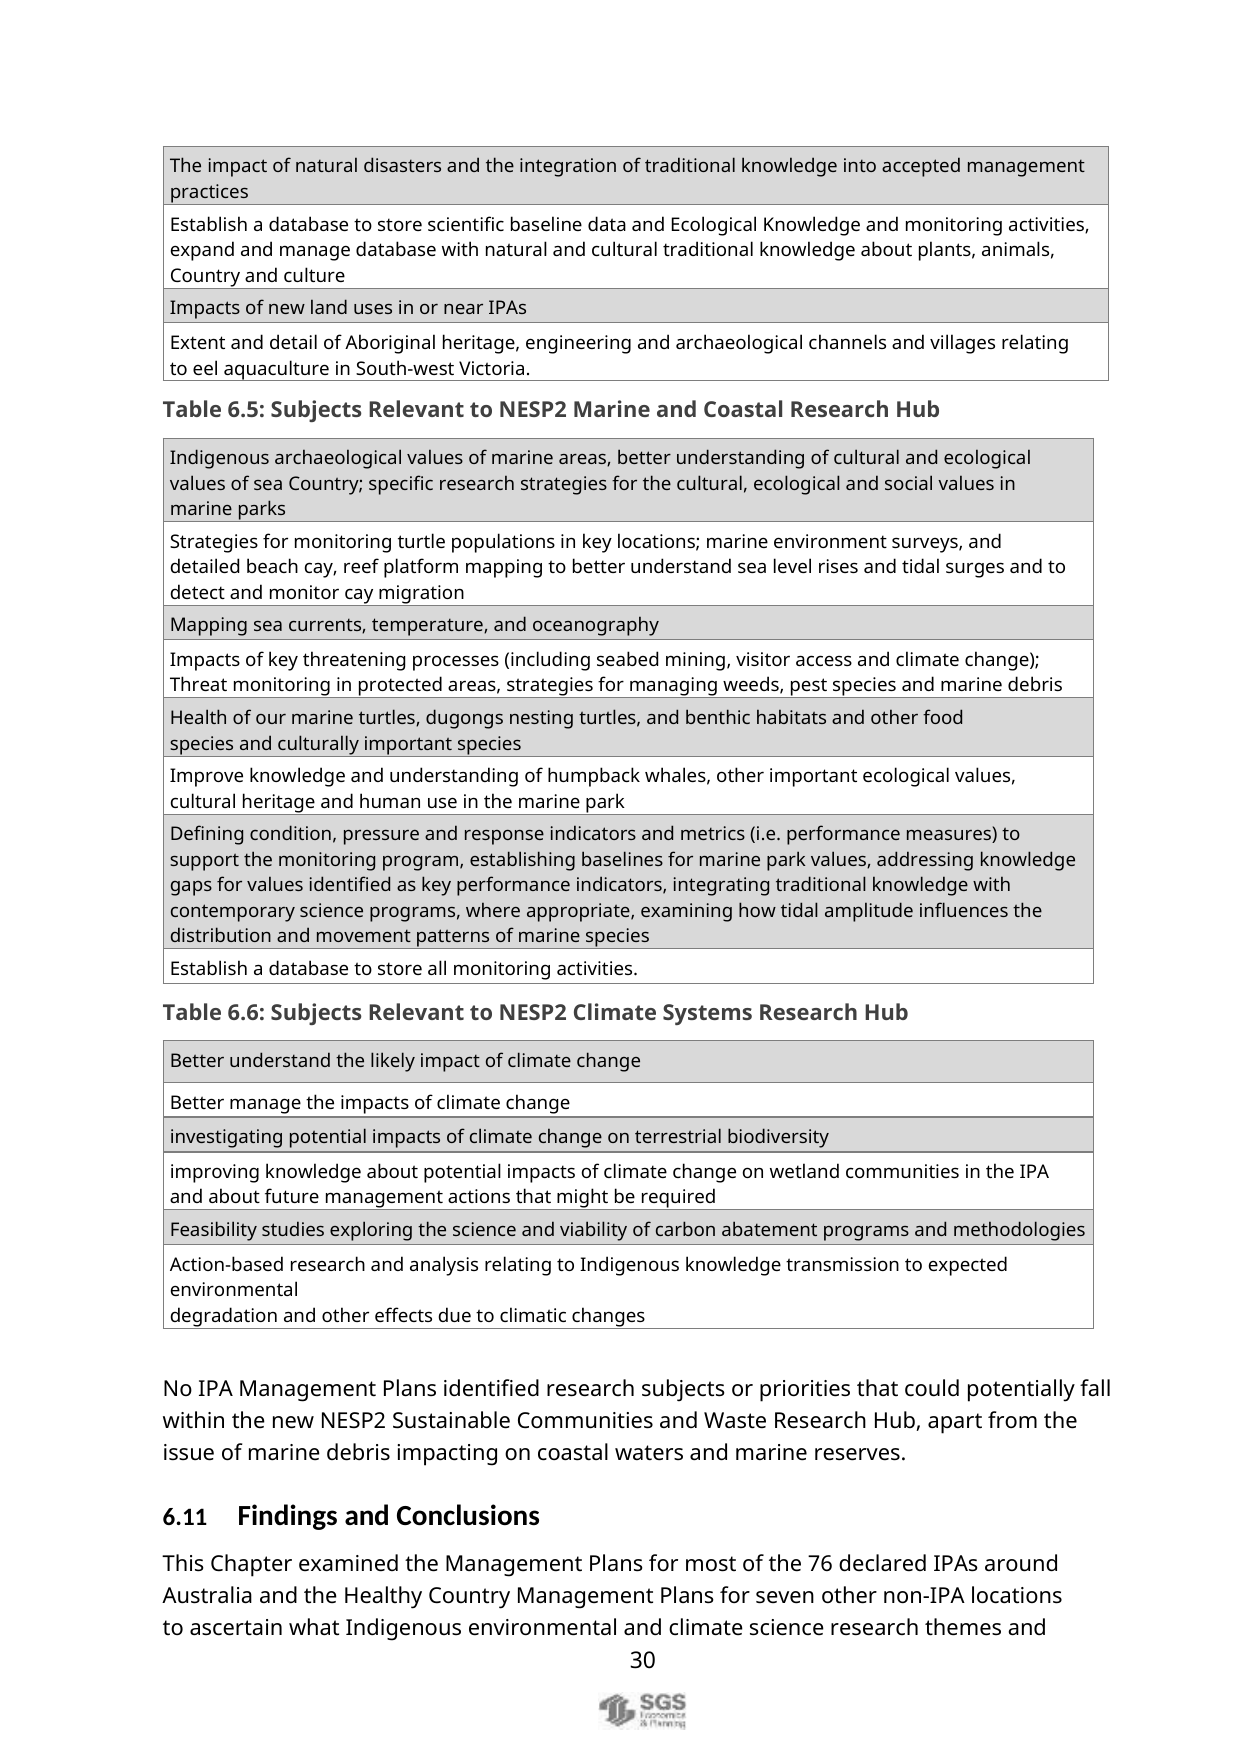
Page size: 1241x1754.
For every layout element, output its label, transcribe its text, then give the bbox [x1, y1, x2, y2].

table_cell Mapping sea currents, temperature, and oceanography [164, 606, 1093, 639]
table_cell Impacts of key threatening processes (including seabed mining, visitor access and climate change); Threat monitoring in protected areas, strategies for managing weeds, pest species and marine debris [164, 640, 1093, 697]
table_cell Health of our marine turtles, dugongs nesting turtles, and benthic habitats and other food species and culturally important species [164, 698, 1093, 756]
picture [598, 1692, 687, 1730]
table_cell Extent and detail of Aboriginal heritage, engineering and archaeological channels and villages relating to eel aquaculture in South-west Victoria. [164, 323, 1108, 380]
table_cell Defining condition, pressure and response indicators and metrics (i.e. performance measures) to support the monitoring program, establishing baselines for marine park values, addressing knowledge gaps for values identified as key performance indicators, integrating traditional knowledge with contemporary science programs, where appropriate, examining how tidal amplitude influences the distribution and movement patterns of marine species [164, 815, 1093, 948]
table_cell Strategies for monitoring turtle populations in key locations; marine environment surveys, and detailed beach cay, reef platform mapping to better understand sea level rises and tidal surges and to detect and monitor cay migration [164, 522, 1093, 604]
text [162, 1548, 1084, 1642]
text No IPA Management Plans identified research subjects or priorities that could potentially fall within the new NESP2 Sustainable Communities and Waste Research Hub, apart from the issue of marine debris impacting on coastal waters and marine reserves. [162, 1373, 1113, 1467]
table_cell Improve knowledge and understanding of humpback whales, other important ecological values, cultural heritage and human use in the marine park [164, 757, 1093, 814]
text Table 6.6: Subjects Relevant to NESP2 Climate Systems Research Hub [162, 997, 1136, 1026]
text Table 6.5: Subjects Relevant to NESP2 Marine and Coastal Research Hub [162, 394, 1136, 424]
table_cell investigating potential impacts of climate change on terrestrial biodiversity [164, 1118, 1093, 1151]
table_cell Establish a database to store scientific baseline data and Ecological Knowledge and monitoring activities, expand and manage database with natural and cultural traditional knowledge about plants, animals, Country and culture [164, 205, 1108, 287]
table_header Better understand the likely impact of climate change [164, 1041, 1093, 1082]
table_cell improving knowledge about potential impacts of climate change on wetland communities in the IPA and about future management actions that might be required [164, 1153, 1093, 1209]
table_header The impact of natural disasters and the integration of traditional knowledge into accepted management practices [164, 147, 1108, 204]
table_cell Action‐based research and analysis relating to Indigenous knowledge transmission to expected environmental degradation and other effects due to climatic changes [164, 1245, 1093, 1328]
table_cell Feasibility studies exploring the science and viability of carbon abatement programs and methodologies [164, 1210, 1093, 1244]
table_cell Better manage the impacts of climate change [164, 1083, 1093, 1116]
table_cell Establish a database to store all monitoring activities. [164, 949, 1093, 983]
table_cell Impacts of new land uses in or near IPAs [164, 289, 1108, 322]
table_header Indigenous archaeological values of marine areas, better understanding of cultural and ecological values of sea Country; specific research strategies for the cultural, ecological and social values in marine parks [164, 439, 1093, 521]
subtitle Findings and Conclusions [162, 1497, 1136, 1533]
